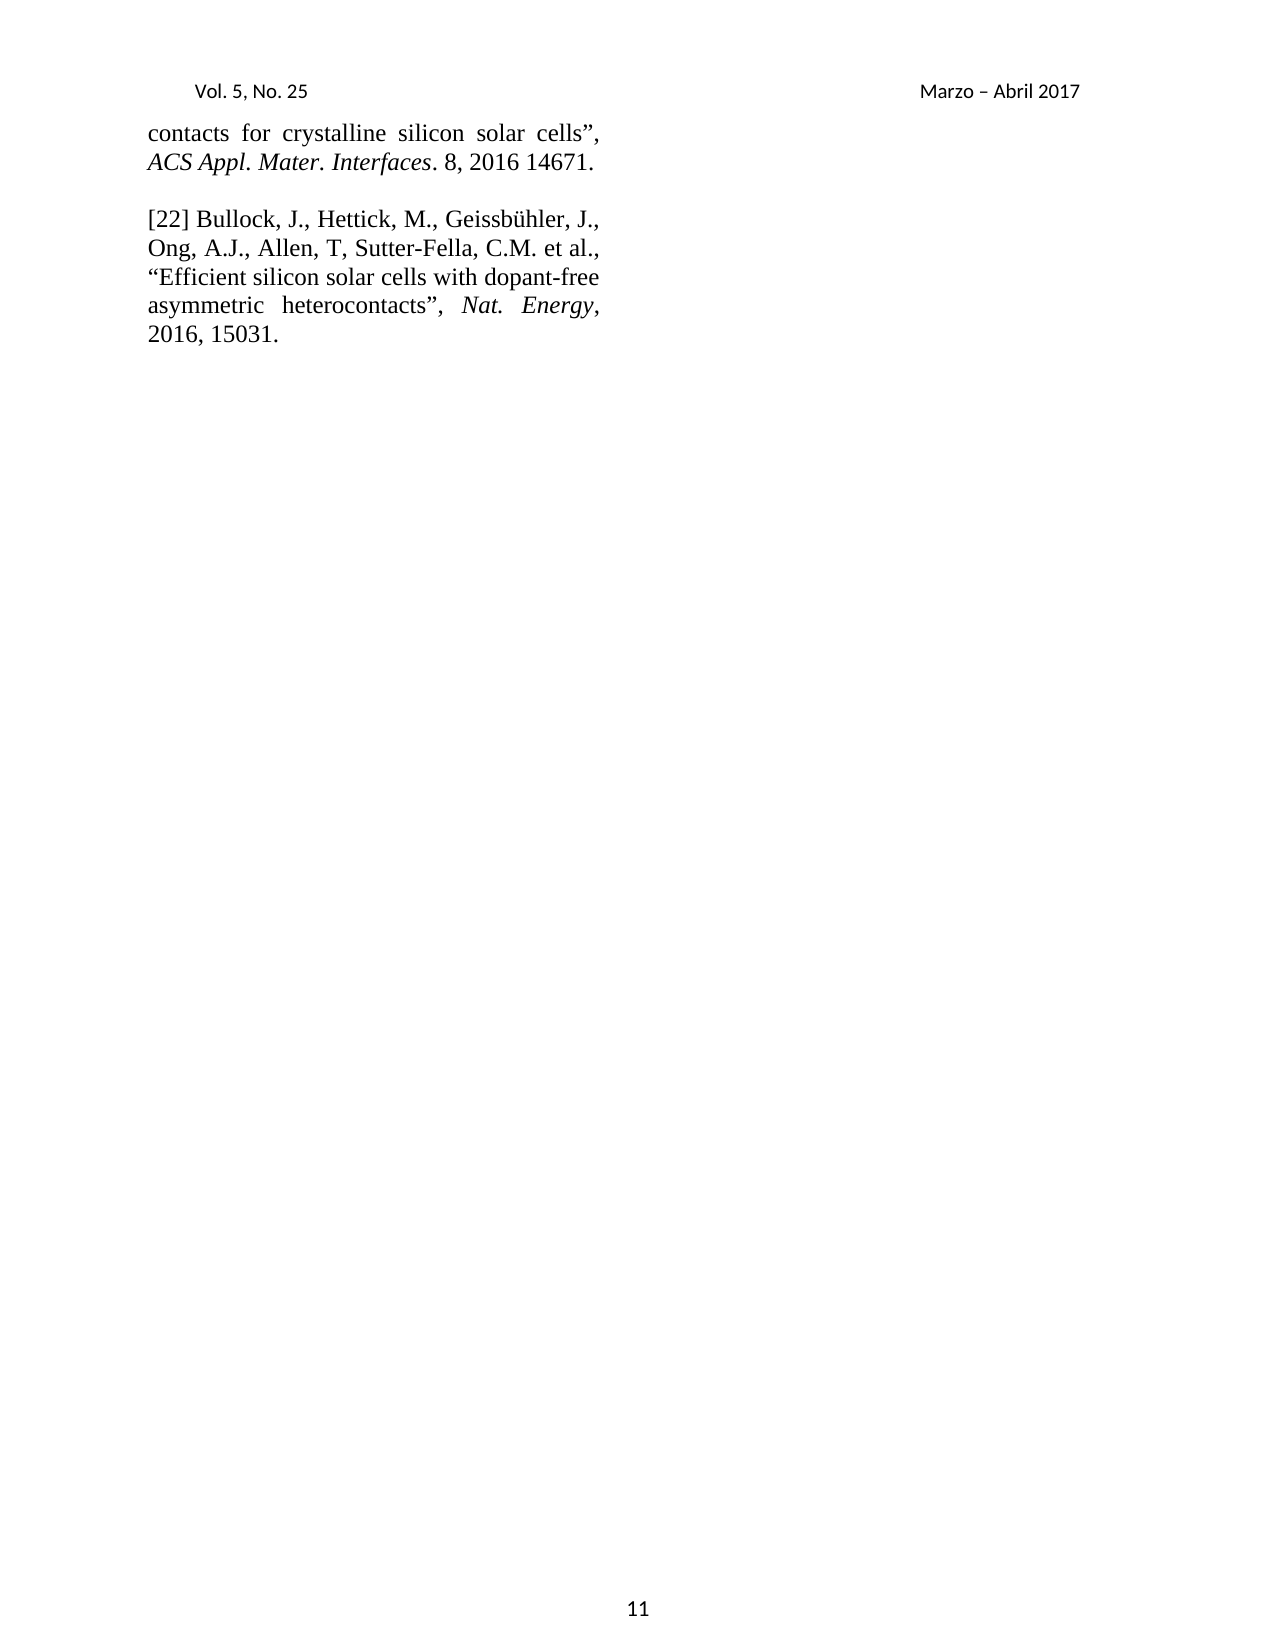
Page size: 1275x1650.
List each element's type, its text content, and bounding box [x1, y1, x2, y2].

text [22] Bullock, J., Hettick, M., Geissbühler, J., Ong, A.J., Allen, T, Sutter-Fella, C.M. et al., “Efficient silicon solar cells with dopant-free asymmetric heterocontacts”, Nat. Energy, 2016, 15031. [148, 204, 600, 348]
